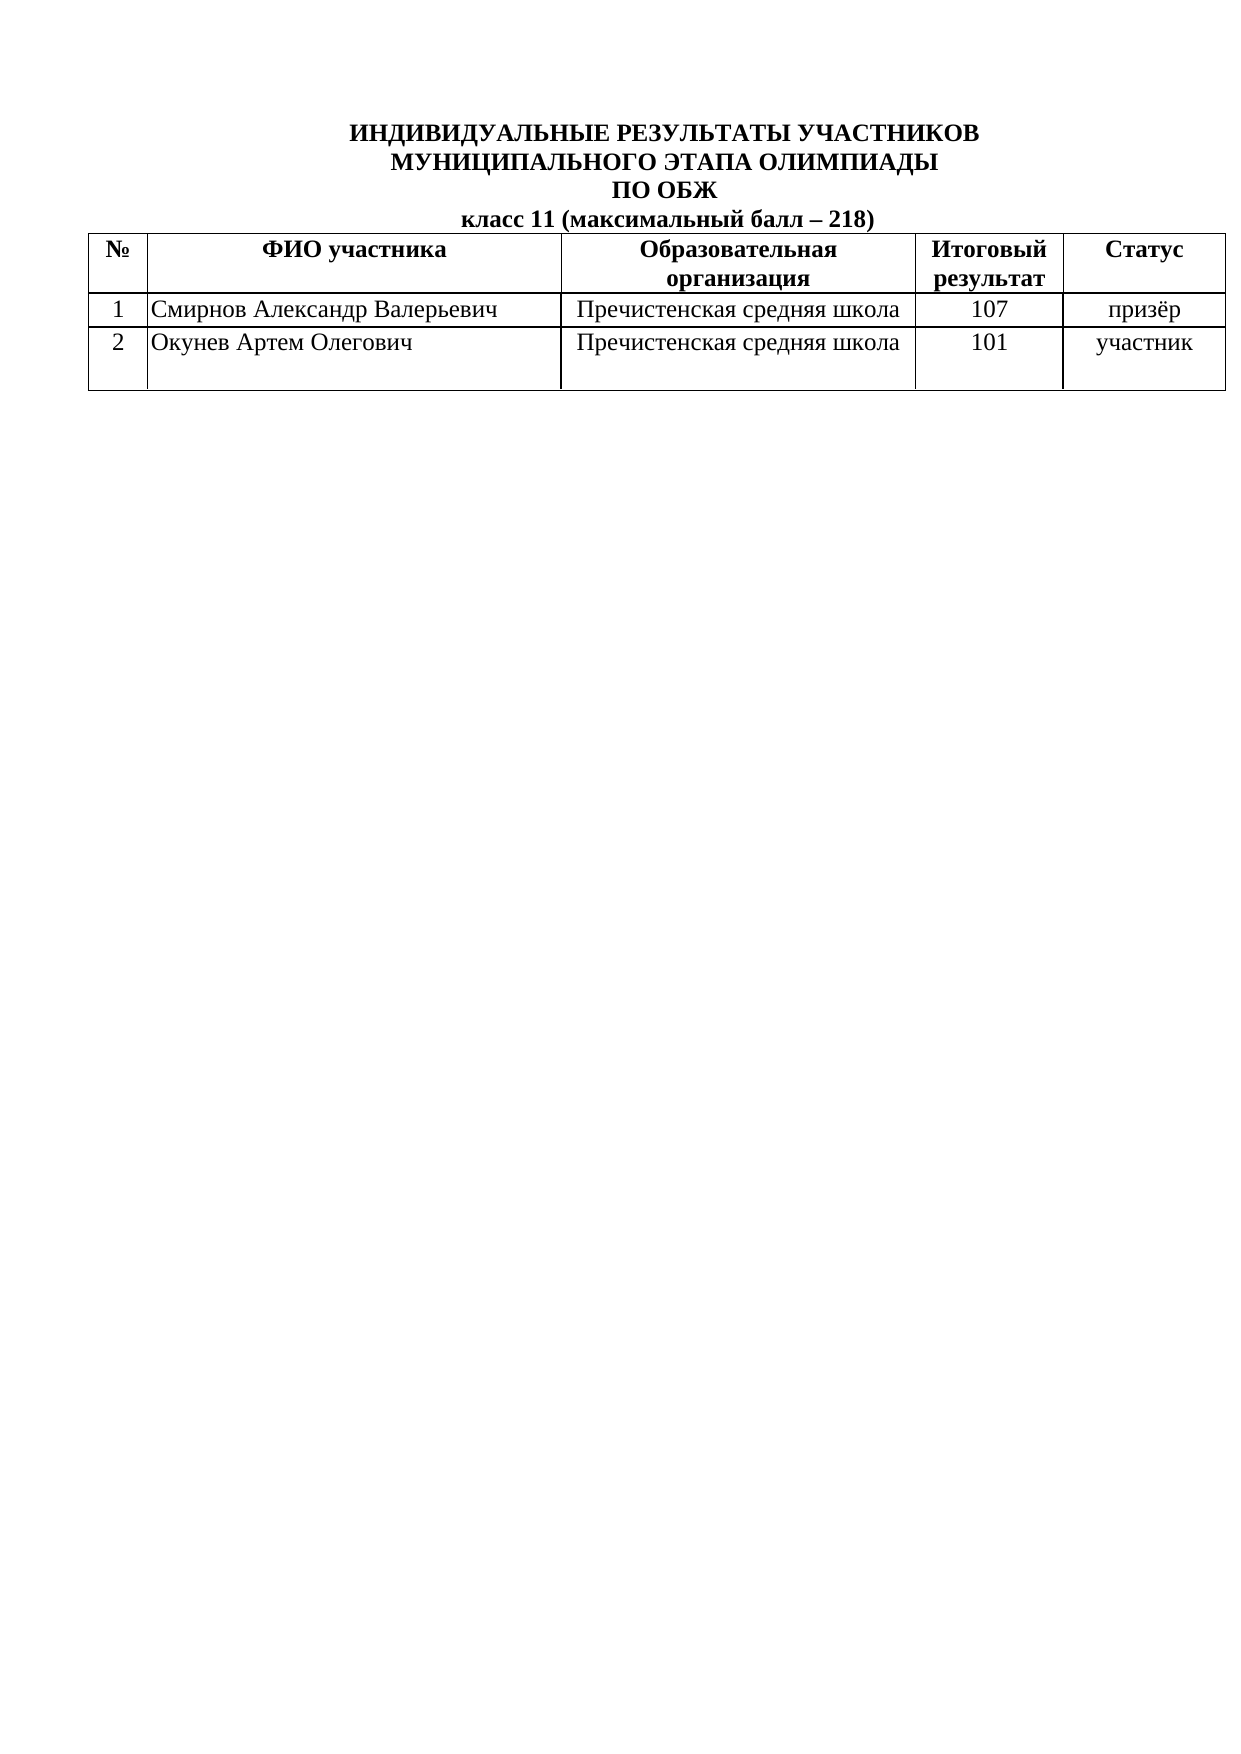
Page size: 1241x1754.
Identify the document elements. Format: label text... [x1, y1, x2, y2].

table_cell Окунев Артем Олегович [148, 328, 560, 389]
table_header Смирнов Александр Валерьевич [148, 294, 560, 326]
table_header Пречистенская средняя школа [562, 294, 915, 326]
text класс 11 (максимальный балл – 218) [177, 204, 1152, 233]
table_header ФИО участника [148, 234, 561, 292]
table_cell участник [1064, 328, 1225, 389]
table_header № [89, 234, 147, 292]
table_header Итоговый результат [916, 234, 1063, 292]
table_header 107 [916, 294, 1062, 326]
table_cell 2 [89, 328, 147, 389]
text ПО ОБЖ [177, 176, 1152, 204]
table_header Образовательная организация [562, 234, 915, 292]
text МУНИЦИПАЛЬНОГО ЭТАПА ОЛИМПИАДЫ [177, 147, 1152, 176]
table_cell 101 [916, 328, 1062, 389]
table_header 1 [89, 294, 147, 326]
table_cell Пречистенская средняя школа [562, 328, 915, 389]
table_header призёр [1064, 294, 1225, 326]
text ИНДИВИДУАЛЬНЫЕ РЕЗУЛЬТАТЫ УЧАСТНИКОВ [177, 118, 1152, 147]
table_header Статус [1064, 234, 1225, 292]
